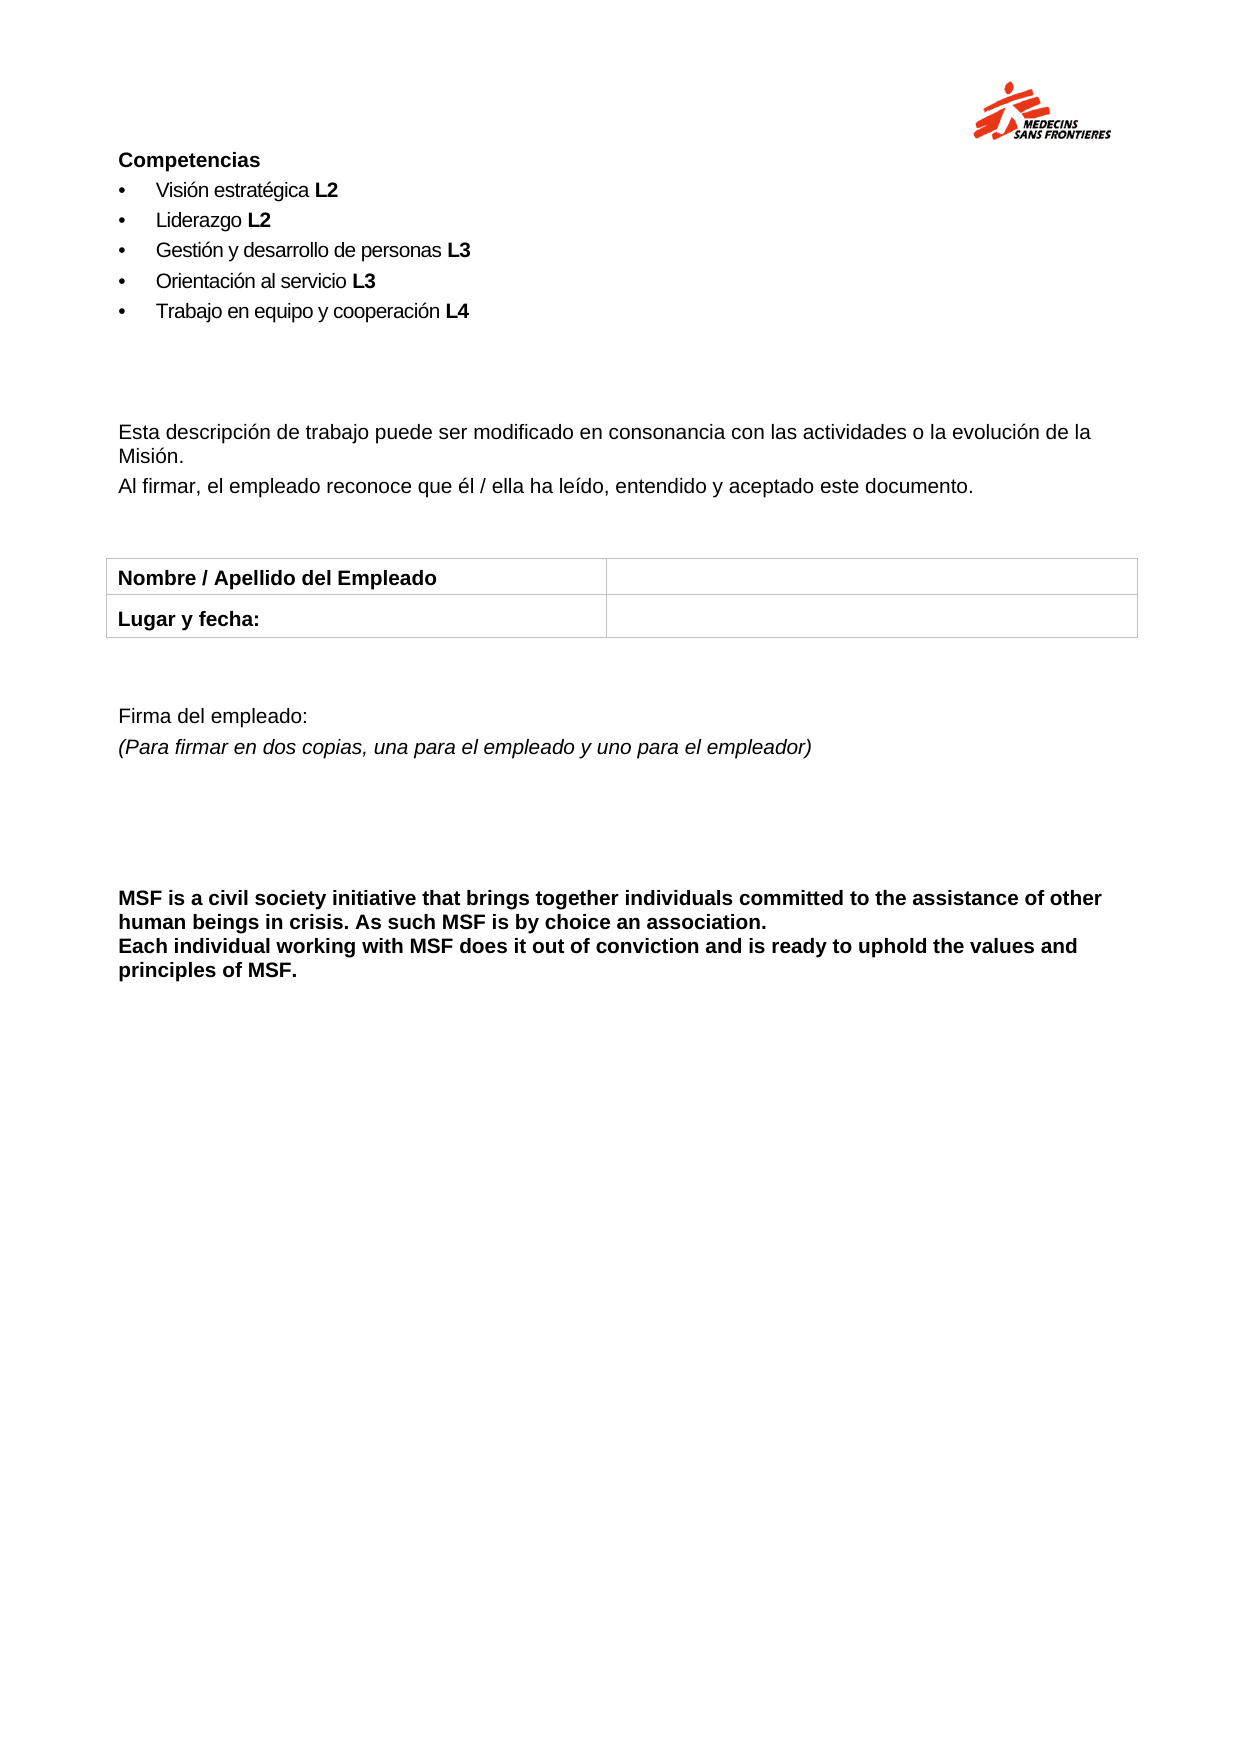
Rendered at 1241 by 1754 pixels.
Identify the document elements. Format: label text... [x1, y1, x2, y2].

table_header Nombre / Apellido del Empleado [107, 559, 606, 593]
text Firma del empleado: [118, 704, 1122, 728]
text Al firmar, el empleado reconoce que él / ella ha leído, entendido y aceptado este documento. [118, 474, 1122, 498]
table_cell [607, 595, 1137, 637]
text (Para firmar en dos copias, una para el empleado y uno para el empleador) [118, 734, 1122, 758]
text Esta descripción de trabajo puede ser modificado en consonancia con las actividades o la evolución de la Misión. [118, 419, 1122, 467]
text MSF is a civil society initiative that brings together individuals committed to the assistance of other human beings in crisis. As such MSF is by choice an association. Each individual working with MSF does it out of conviction and is ready to uphold the values and principles of MSF. [118, 886, 1122, 981]
table_header [607, 559, 1137, 593]
table_cell Lugar y fecha: [107, 595, 606, 637]
